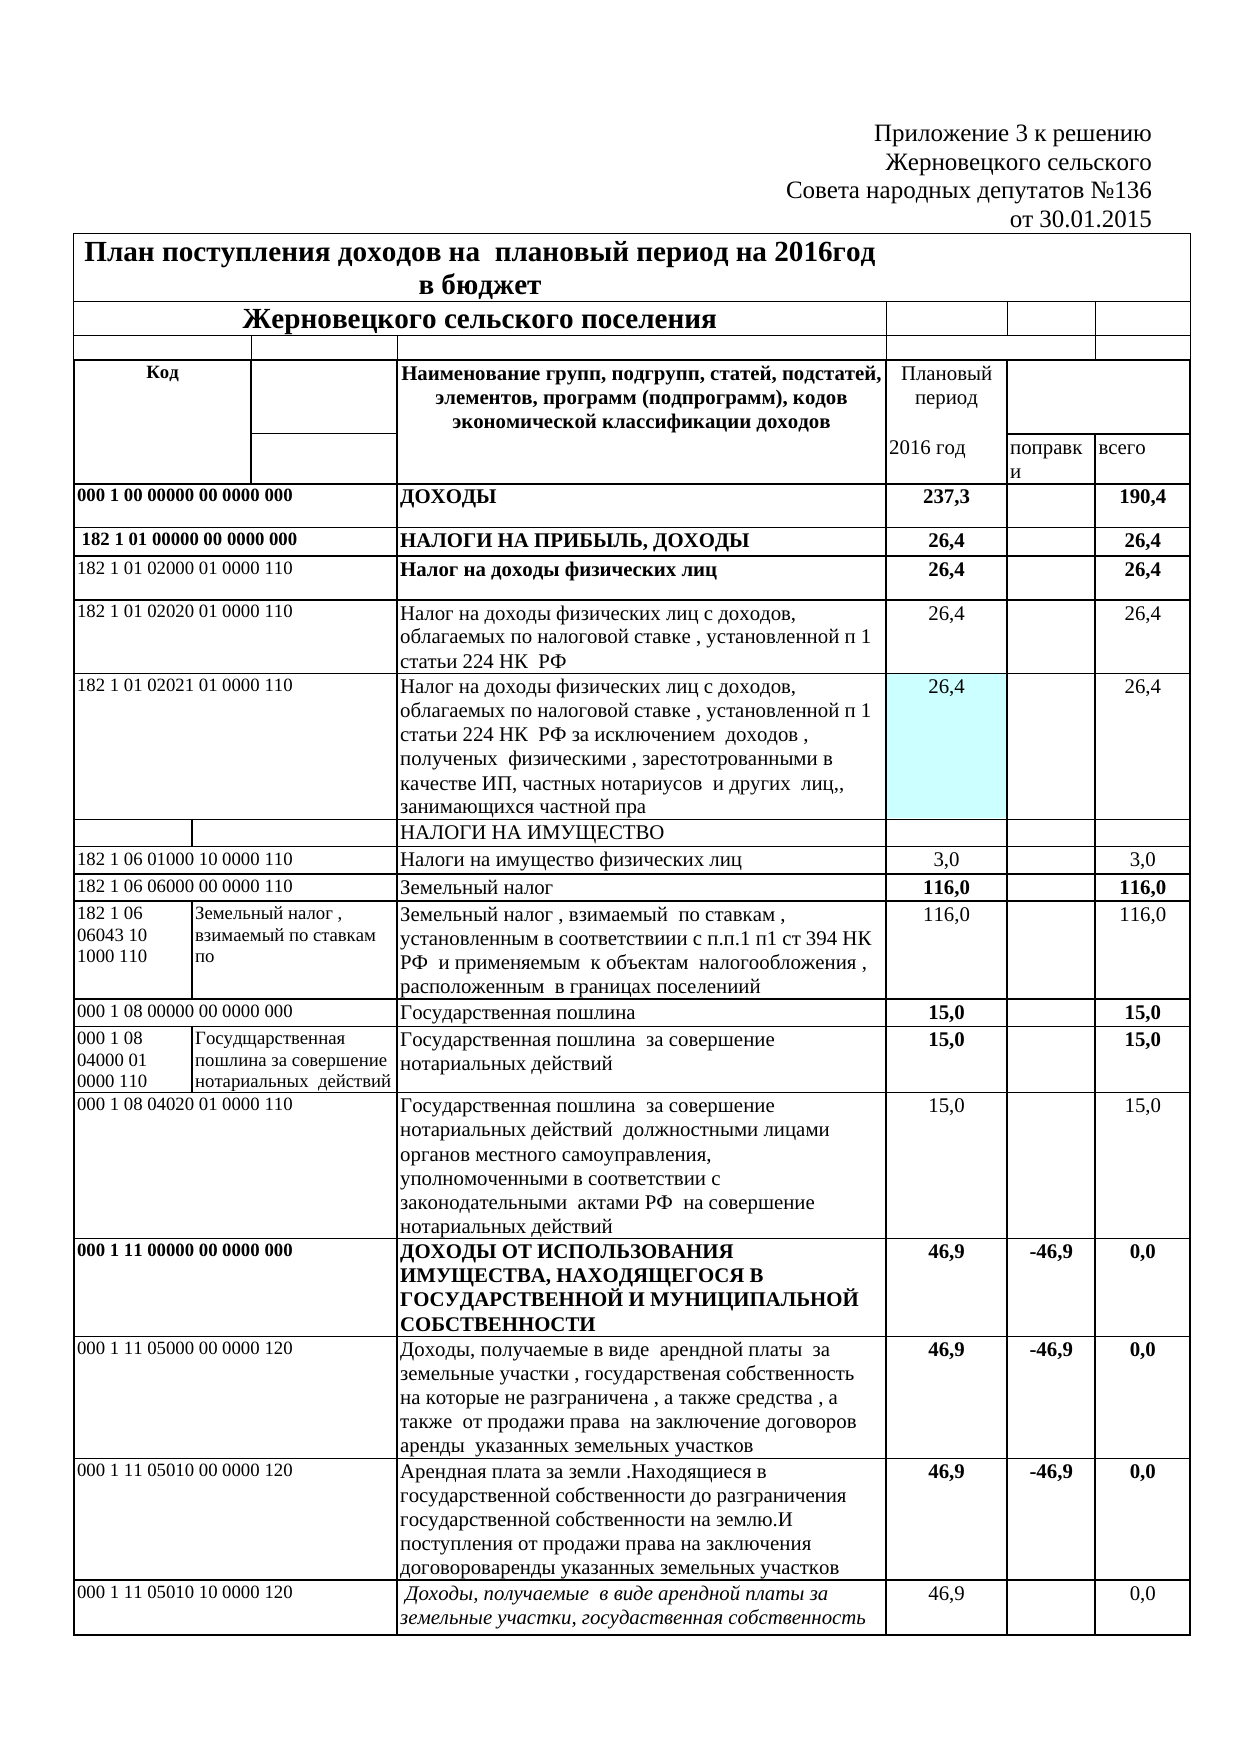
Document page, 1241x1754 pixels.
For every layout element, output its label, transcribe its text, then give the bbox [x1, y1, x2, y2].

table_cell [1008, 820, 1094, 846]
table_cell 46,9 [887, 1337, 1006, 1457]
table_cell Наименование групп, подгрупп, статей, подстатей, элементов, программ (подпрограмм), кодов экономической классификации доходов [398, 361, 885, 433]
table_cell 46,9 [887, 1459, 1006, 1579]
table_cell [1008, 1093, 1094, 1238]
table_cell [1008, 674, 1094, 818]
table_cell 15,0 [1096, 1027, 1189, 1092]
table_cell 182 1 01 02000 01 0000 110 [75, 557, 396, 599]
table_cell 000 1 11 00000 00 0000 000 [75, 1239, 396, 1336]
table_cell [74, 336, 251, 359]
table_cell [252, 336, 397, 359]
table_cell 182 1 01 02021 01 0000 110 [75, 674, 396, 818]
table_cell [75, 820, 191, 846]
table_cell [1008, 1581, 1094, 1634]
table_header План поступления доходов на плановый период на 2016год в бюджет [74, 234, 886, 301]
table_cell 000 1 00 00000 00 0000 000 [75, 485, 396, 527]
table_cell [1096, 820, 1189, 846]
table_cell [252, 361, 396, 433]
table_cell 000 1 11 05010 00 0000 120 [75, 1459, 396, 1579]
table_cell 26,4 [887, 601, 1006, 673]
table_cell 2016 год [887, 433, 1006, 483]
table_cell 46,9 [887, 1239, 1006, 1336]
table_cell 0,0 [1096, 1459, 1189, 1579]
table_cell [1008, 1000, 1094, 1026]
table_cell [75, 1581, 396, 1634]
table_cell 000 1 08 04000 01 0000 110 [75, 1027, 191, 1092]
table_cell 3,0 [1096, 847, 1189, 873]
table_cell [1008, 528, 1094, 555]
table_cell [398, 336, 886, 359]
table_cell Земельный налог [398, 875, 885, 900]
table_cell поправки [1008, 435, 1094, 483]
table_cell [887, 336, 1095, 359]
table_cell -46,9 [1008, 1459, 1094, 1579]
table_cell 182 1 01 02020 01 0000 110 [75, 601, 396, 673]
table_cell 182 1 06 06000 00 0000 110 [75, 875, 396, 900]
table_cell [1008, 485, 1094, 527]
table_header [886, 234, 1007, 301]
table_cell 0,0 [1096, 1581, 1189, 1634]
table_cell 0,0 [1096, 1239, 1189, 1336]
table_cell 15,0 [887, 1093, 1006, 1238]
table_cell Жерновецкого сельского поселения [74, 302, 886, 335]
table_cell 26,4 [887, 557, 1006, 599]
table_cell Доходы, получаемые в виде арендной платы за земельные участки , государственая собственность на которые не разграничена , а также средства , а также от продажи права на заключение договоров аренды указанных земельных участков [398, 1337, 885, 1457]
table_cell всего [1096, 435, 1189, 483]
table_cell 26,4 [1096, 601, 1189, 673]
table_cell Государственная пошлина [398, 1000, 885, 1026]
table_cell Плановый период [887, 361, 1006, 433]
table_cell [1008, 302, 1095, 335]
table_cell 46,9 [887, 1581, 1006, 1634]
table_cell НАЛОГИ НА ИМУЩЕСТВО [398, 820, 885, 846]
table_cell 15,0 [1096, 1093, 1189, 1238]
table_cell 3,0 [887, 847, 1006, 873]
table_cell [1096, 302, 1190, 335]
table_header [1007, 234, 1095, 301]
table_cell 182 1 06 01000 10 0000 110 [75, 847, 396, 873]
table_cell [75, 433, 250, 483]
table_cell 000 1 11 05000 00 0000 120 [75, 1337, 396, 1457]
table_cell [1096, 336, 1190, 359]
table_cell 237,3 [887, 485, 1006, 527]
table_cell [887, 820, 1006, 846]
table_cell [1008, 875, 1094, 900]
table_cell 0,0 [1096, 1337, 1189, 1457]
table_cell Земельный налог , взимаемый по ставкам по [193, 902, 396, 998]
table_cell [398, 1581, 885, 1634]
table_cell 000 1 08 00000 00 0000 000 [75, 1000, 396, 1026]
table_cell НАЛОГИ НА ПРИБЫЛЬ, ДОХОДЫ [398, 528, 885, 555]
table_cell [1008, 847, 1094, 873]
table_cell 182 1 01 00000 00 0000 000 [75, 528, 396, 555]
table_cell Налог на доходы физических лиц с доходов, облагаемых по налоговой ставке , установленной п 1 статьи 224 НК РФ за исключением доходов , полученых физическими , зарестотрованными в качестве ИП, частных нотариусов и других лиц,, занимающихся частной пра [398, 674, 885, 818]
table_cell Государственная пошлина за совершение нотариальных действий должностными лицами органов местного самоуправления, уполномоченными в соответствии с законодательными актами РФ на совершение нотариальных действий [398, 1093, 885, 1238]
table_cell [1008, 601, 1094, 673]
table_cell [887, 302, 1007, 335]
table_cell 116,0 [887, 902, 1006, 998]
table_cell 26,4 [1096, 674, 1189, 818]
text Приложение 3 к решению [177, 118, 1152, 147]
table_cell 26,4 [1096, 528, 1189, 555]
table_cell [1008, 361, 1189, 433]
table_cell 000 1 08 04020 01 0000 110 [75, 1093, 396, 1238]
table_cell 116,0 [1096, 875, 1189, 900]
table_cell [1008, 557, 1094, 599]
table_cell ДОХОДЫ ОТ ИСПОЛЬЗОВАНИЯ ИМУЩЕСТВА, НАХОДЯЩЕГОСЯ В ГОСУДАРСТВЕННОЙ И МУНИЦИПАЛЬНОЙ СОБСТВЕННОСТИ [398, 1239, 885, 1336]
table_cell -46,9 [1008, 1239, 1094, 1336]
table_cell 15,0 [887, 1000, 1006, 1026]
table_cell Земельный налог , взимаемый по ставкам , установленным в соответствиии с п.п.1 п1 ст 394 НК РФ и применяемым к объектам налогообложения , расположенным в границах поселениий [398, 902, 885, 998]
table_cell [1008, 902, 1094, 998]
table_cell 15,0 [1096, 1000, 1189, 1026]
table_cell Налог на доходы физических лиц с доходов, облагаемых по налоговой ставке , установленной п 1 статьи 224 НК РФ [398, 601, 885, 673]
table_cell [252, 434, 396, 483]
table_cell Арендная плата за земли .Находящиеся в государственной собственности до разграничения государственной собственности на землю.И поступления от продажи права на заключения договороваренды указанных земельных участков [398, 1459, 885, 1579]
table_cell ДОХОДЫ [398, 485, 885, 527]
table_cell 116,0 [1096, 902, 1189, 998]
table_cell Налоги на имущество физических лиц [398, 847, 885, 873]
table_cell [398, 433, 885, 483]
table_cell 26,4 [887, 528, 1006, 555]
table_cell 182 1 06 06043 10 1000 110 [75, 902, 191, 998]
table_cell 26,4 [1096, 557, 1189, 599]
text Жерновецкого сельского [177, 147, 1152, 176]
table_cell [193, 820, 396, 846]
table_cell Налог на доходы физических лиц [398, 557, 885, 599]
table_cell Госудщарственная пошлина за совершение нотариальных действий [193, 1027, 396, 1092]
text Совета народных депутатов №136 [177, 176, 1152, 204]
table_cell 15,0 [887, 1027, 1006, 1092]
table_cell 26,4 [887, 674, 1006, 818]
table_cell 116,0 [887, 875, 1006, 900]
table_cell -46,9 [1008, 1337, 1094, 1457]
table_cell Код [75, 361, 250, 433]
text от 30.01.2015 [177, 204, 1152, 233]
table_cell [1008, 1027, 1094, 1092]
table_cell 190,4 [1096, 485, 1189, 527]
table_cell Государственная пошлина за совершение нотариальных действий [398, 1027, 885, 1092]
table_header [1095, 234, 1190, 301]
